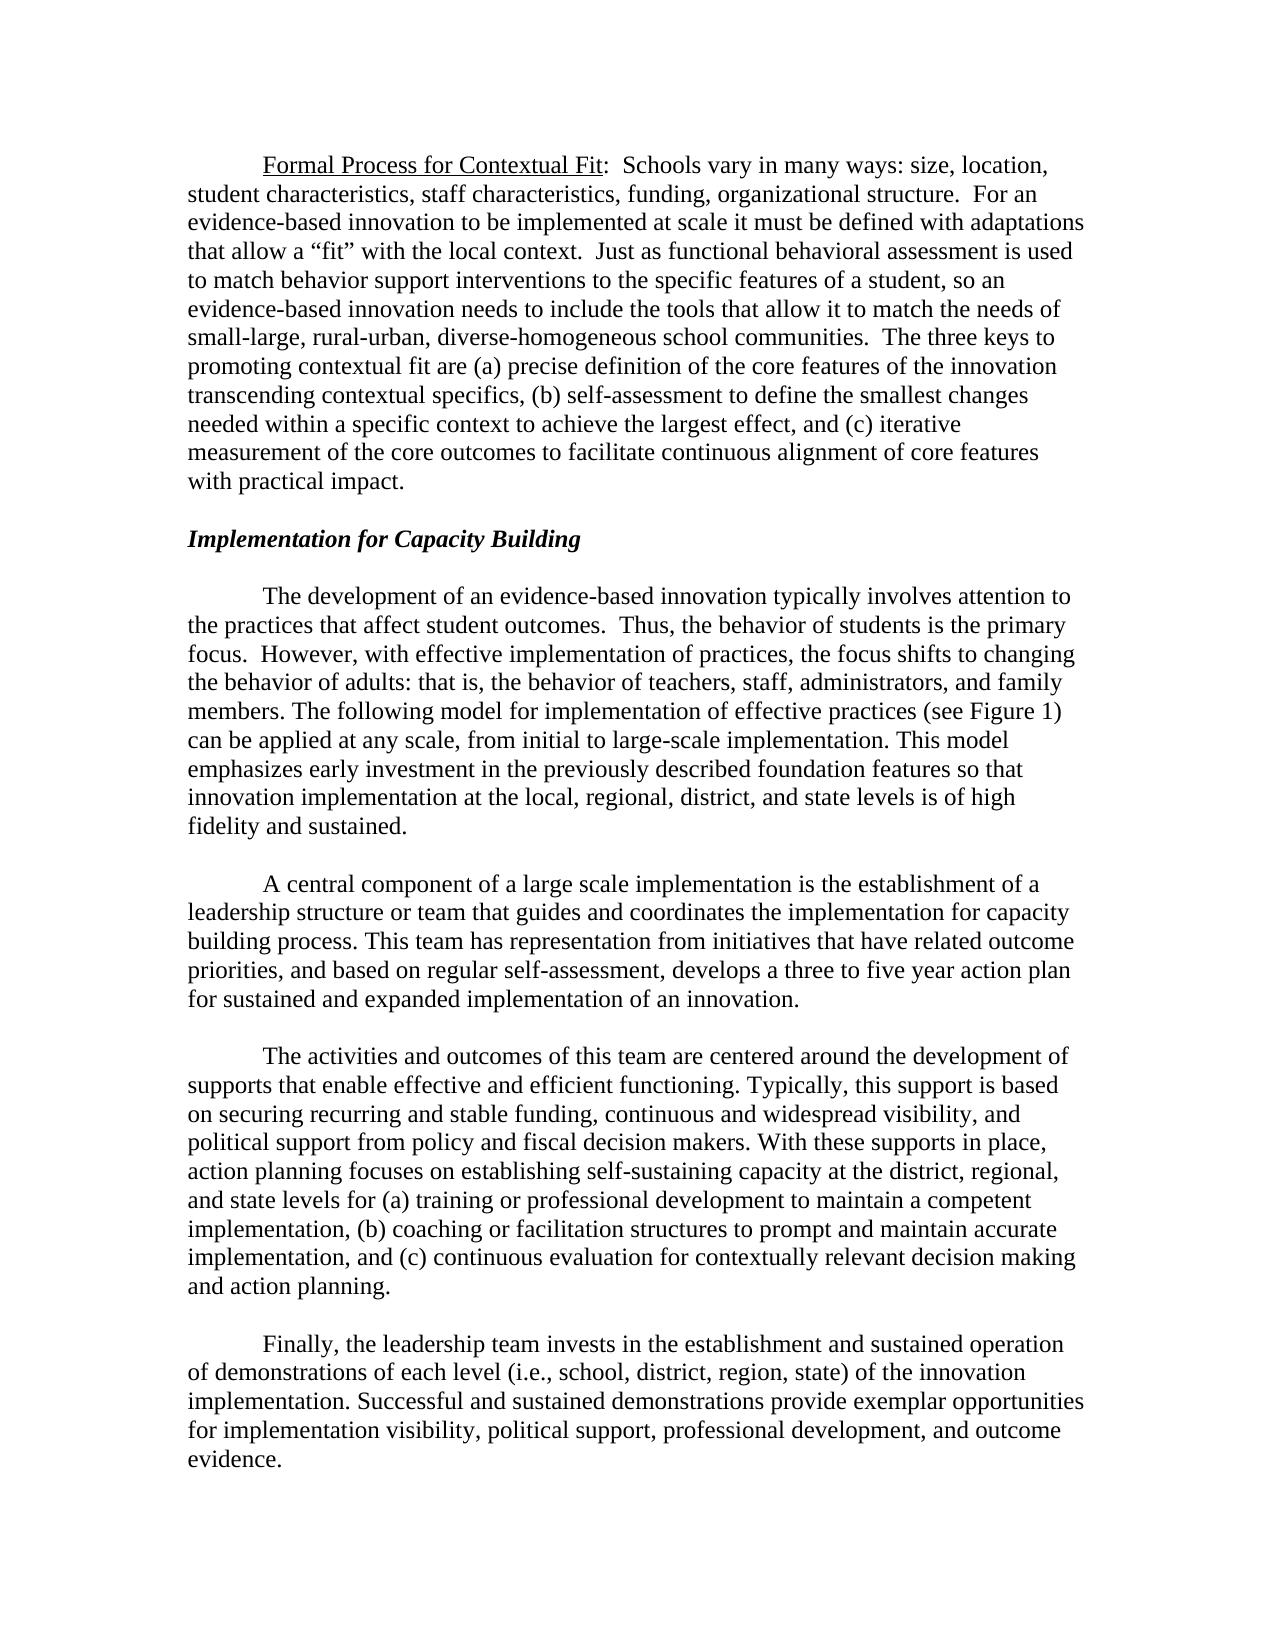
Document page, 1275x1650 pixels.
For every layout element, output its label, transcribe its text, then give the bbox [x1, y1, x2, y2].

text Finally, the leadership team invests in the establishment and sustained operation of demonstrations of each level (i.e., school, district, region, state) of the innovation implementation. Successful and sustained demonstrations provide exemplar opportunities for implementation visibility, political support, professional development, and outcome evidence. [187, 1329, 1087, 1472]
text A central component of a large scale implementation is the establishment of a leadership structure or team that guides and coordinates the implementation for capacity building process. This team has representation from initiatives that have related outcome priorities, and based on regular self-assessment, develops a three to five year action plan for sustained and expanded implementation of an innovation. [187, 869, 1087, 1012]
text Implementation for [187, 524, 1087, 552]
text The development of an evidence-based innovation typically involves attention to the practices that affect student outcomes. Thus, the behavior of students is the primary focus. However, with effective implementation of practices, the focus shifts to changing the behavior of adults: that is, the behavior of teachers, staff, administrators, and family members. The following model for implementation of effective practices (see Figure 1) can be applied at any scale, from initial to large-scale implementation. This model emphasizes early investment in the previously described foundation features so that innovation implementation at the local, regional, district, and state levels is of high fidelity and sustained. [187, 581, 1087, 840]
text The activities and outcomes of this team are centered around the development of supports that enable effective and efficient functioning. Typically, this support is based on securing recurring and stable funding, continuous and widespread visibility, and political support from policy and fiscal decision makers. With these supports in place, action planning focuses on establishing self-sustaining capacity at the district, regional, and state levels for (a) training or professional development to maintain a competent implementation, (b) coaching or facilitation structures to prompt and maintain accurate implementation, and (c) continuous evaluation for contextually relevant decision making and action planning. [187, 1041, 1087, 1300]
text Formal Process for Contextual Fit: Schools vary in many ways: size, location, student characteristics, staff characteristics, funding, organizational structure. For an evidence-based innovation to be implemented at scale it must be defined with adaptations that allow a “fit” with the local context. Just as functional behavioral assessment is used to match behavior support interventions to the specific features of a student, so an evidence-based innovation needs to include the tools that allow it to match the needs of small-large, rural-urban, diverse-homogeneous school communities. The three keys to promoting contextual fit are (a) precise definition of the core features of the innovation transcending contextual specifics, (b) self-assessment to define the smallest changes needed within a specific context to achieve the largest effect, and (c) iterative measurement of the core outcomes to facilitate continuous alignment of core features with practical impact. [187, 150, 1087, 495]
